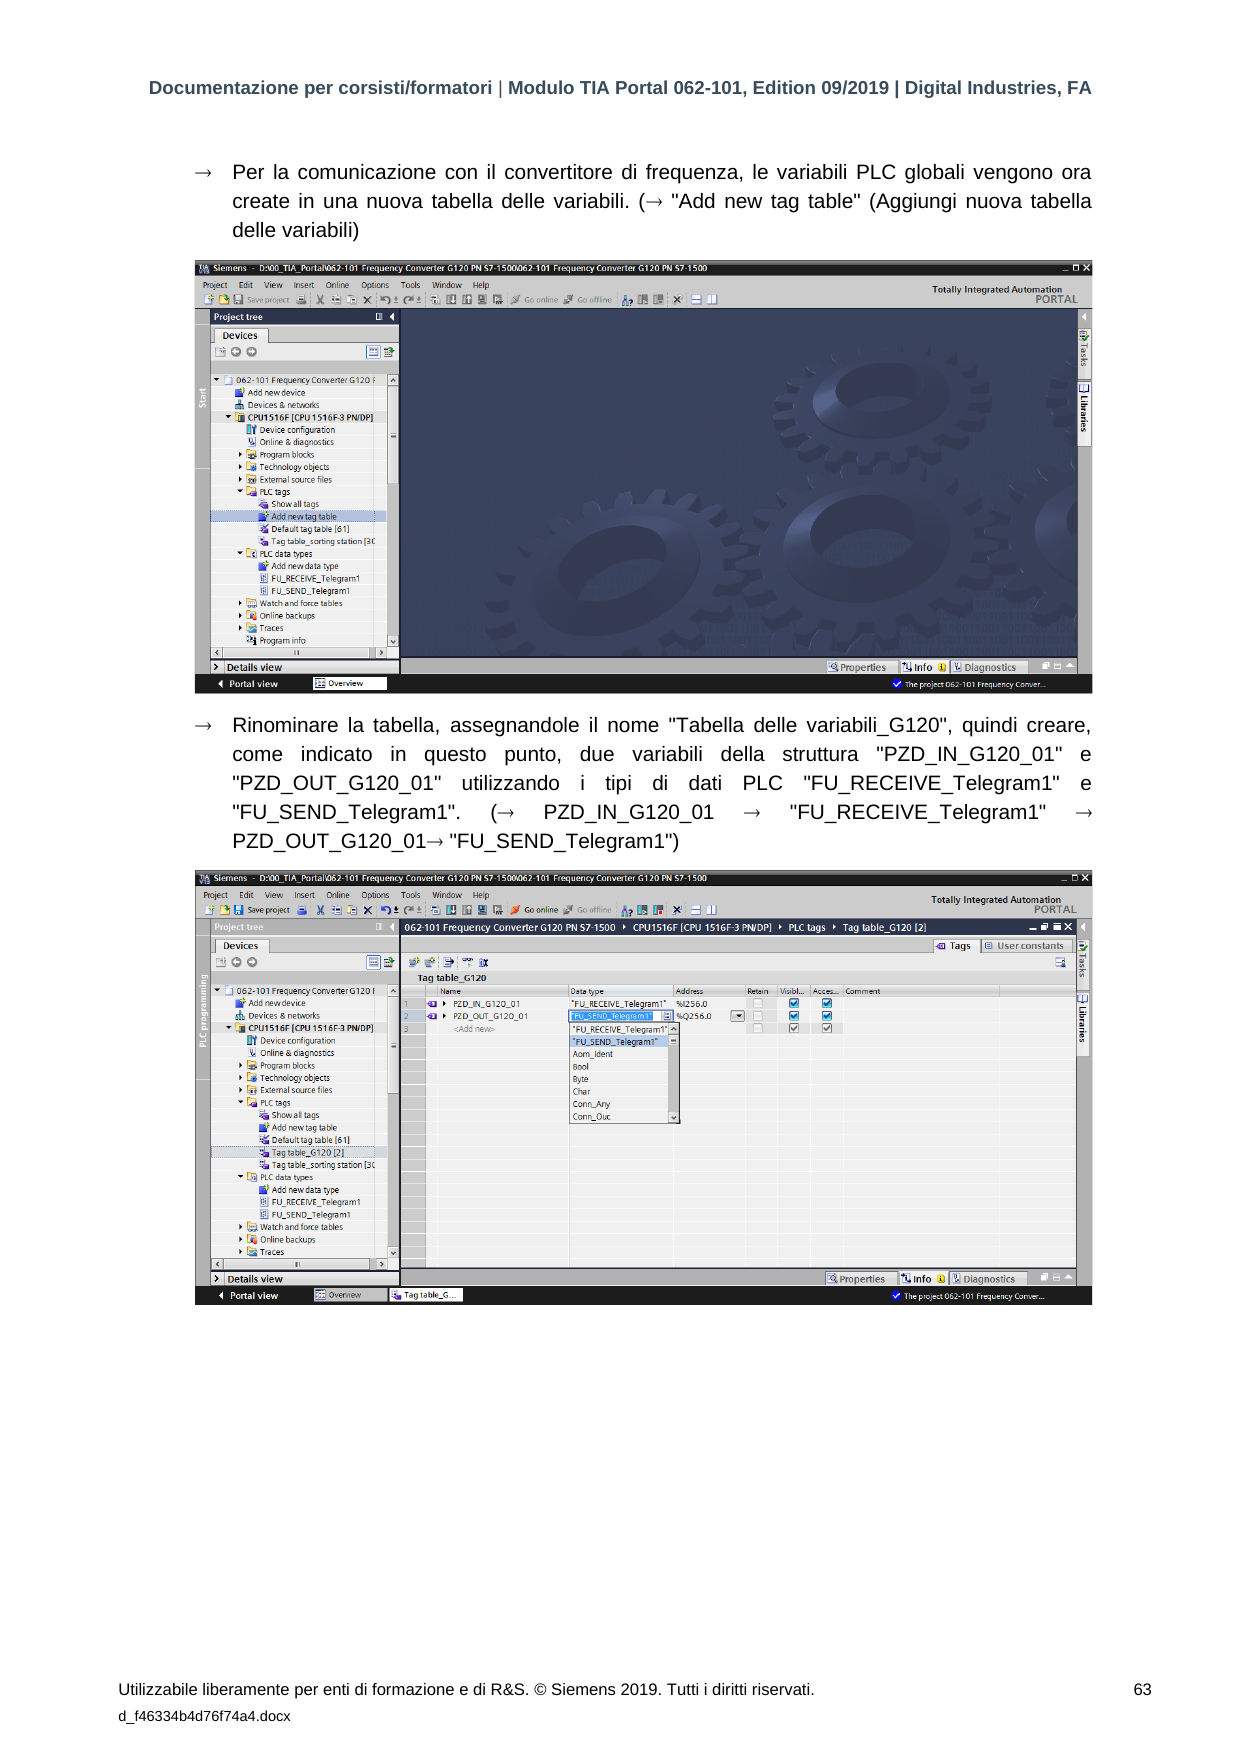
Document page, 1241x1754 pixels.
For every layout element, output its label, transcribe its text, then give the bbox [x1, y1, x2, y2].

text Per la comunicazione con il convertitore di frequenza, le variabili PLC globali vengono ora create in una nuova tabella delle variabili. ( "Add new tag table" (Aggiungi nuova tabella delle variabili) [195, 160, 1092, 242]
picture [194, 259, 1093, 694]
picture [194, 869, 1093, 1305]
text Rinominare la tabella, assegnandole il nome "Tabella delle variabili_G120", quindi creare, come indicato in questo punto, due variabili della struttura "PZD_IN_G120_01" e "PZD_OUT_G120_01" utilizzando i tipi di dati PLC "FU_RECEIVE_Telegram1" e "FU_SEND_Telegram1". ( PZD_IN_G120_01 "FU_RECEIVE_Telegram1" PZD_OUT_G120_01 "FU_SEND_Telegram1") [195, 713, 1092, 852]
